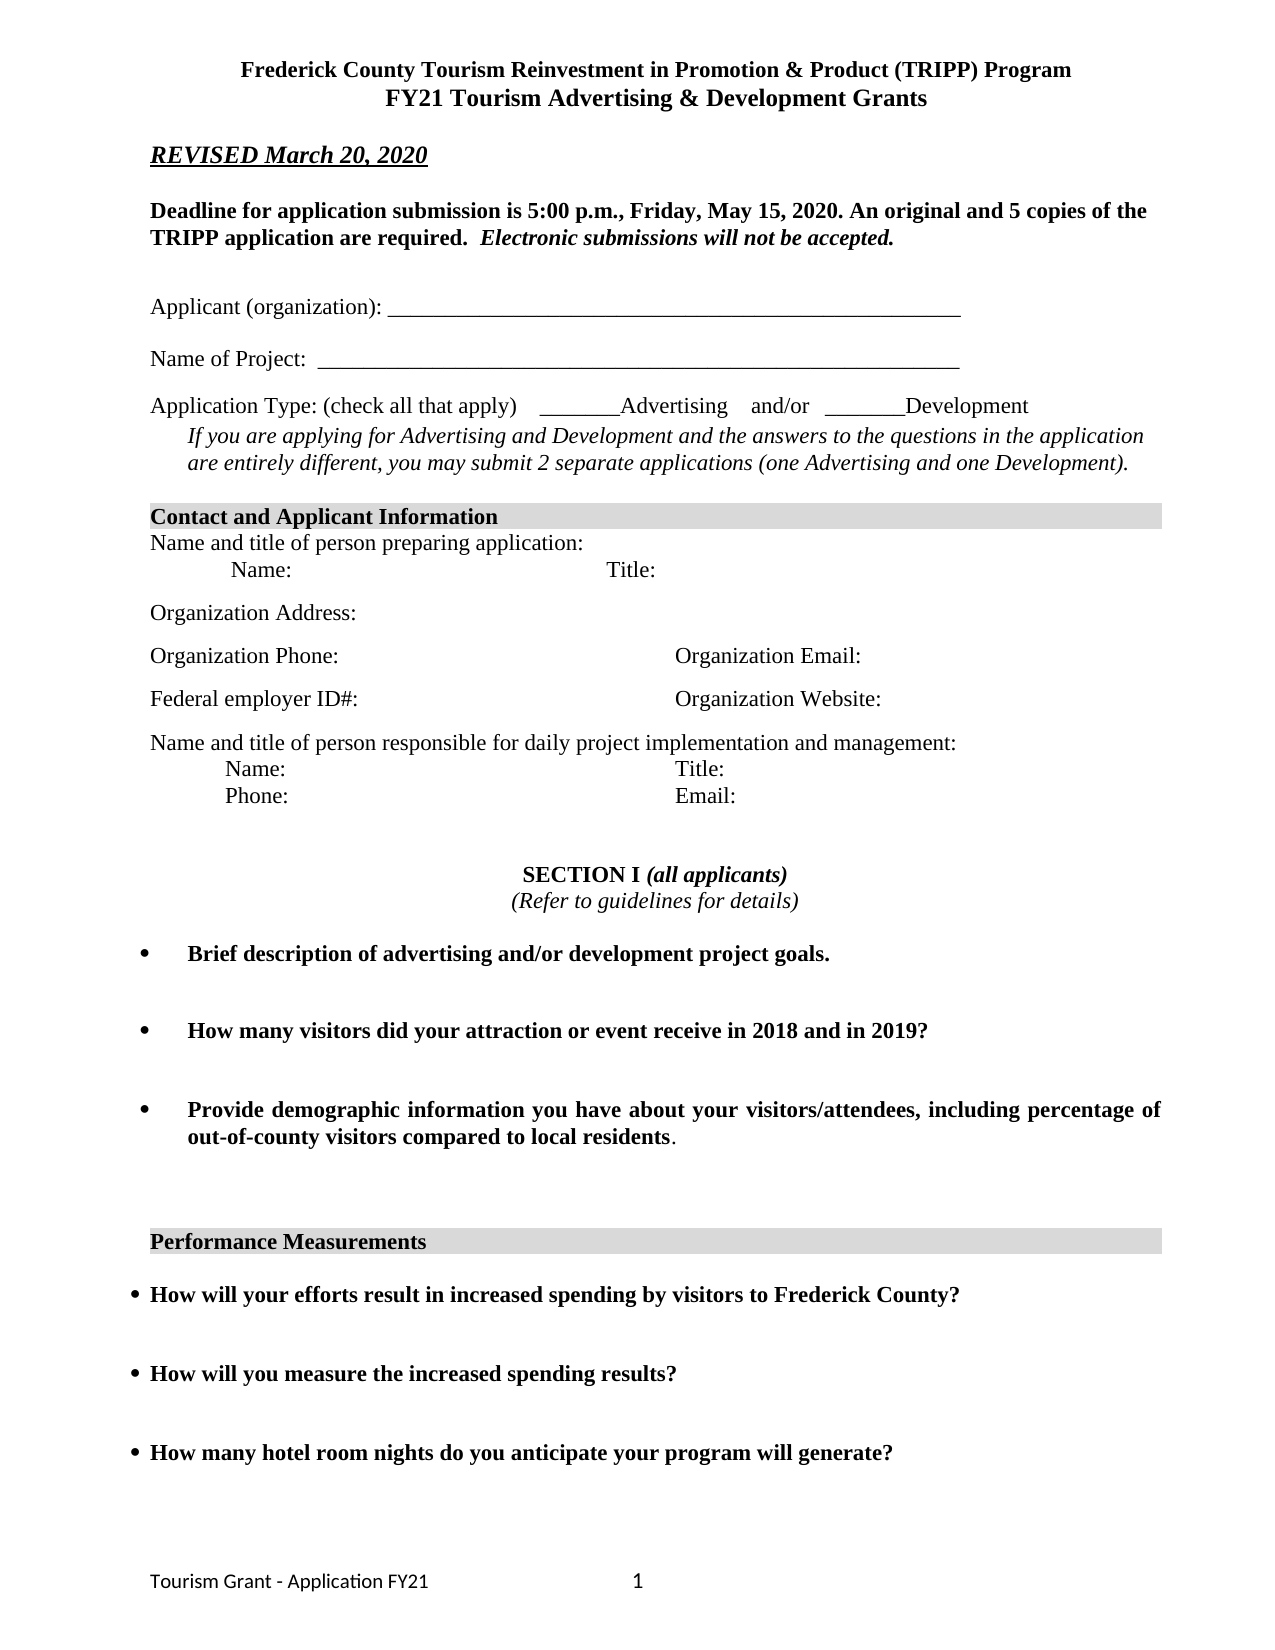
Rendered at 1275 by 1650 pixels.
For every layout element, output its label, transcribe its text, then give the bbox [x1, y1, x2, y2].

text Contact and Applicant Information [150, 503, 1162, 529]
text Deadline for application submission is 5:00 p.m., Friday, May 15, 2020. An original and 5 copies of the TRIPP application are required. Electronic submissions will not be accepted. [150, 198, 1162, 250]
list If you are applying for Advertising and Development and the answers to the questions in the application are entirely different, you may submit 2 separate applications (one Advertising and one Development). [187, 422, 1162, 475]
text SECTION I (all applicants) [150, 861, 1162, 887]
text Organization Address: [150, 599, 1162, 625]
text Name: Title: [150, 756, 1162, 782]
text Applicant (organization): __________________________________________________ [150, 293, 1162, 319]
list How will your efforts result in increased spending by visitors to Frederick County? [131, 1281, 1162, 1307]
list How will you measure the increased spending results? [131, 1360, 1162, 1386]
text Federal employer ID#: Organization Website: [150, 685, 1162, 711]
text Name and title of person preparing application: [150, 529, 1162, 556]
text Application Type: (check all that apply) _______Advertising and/or _______Development [150, 392, 1162, 418]
text Phone: Email: [150, 782, 1162, 808]
text Organization Phone: Organization Email: [150, 642, 1162, 668]
list Provide demographic information you have about your visitors/attendees, including percentage of out-of-county visitors compared to local residents. [141, 1096, 1162, 1149]
text Frederick County Tourism Reinvestment in Promotion & Product (TRIPP) Program [150, 56, 1162, 83]
text (Refer to guidelines for details) [150, 887, 1162, 914]
list How many visitors did your attraction or event receive in 2018 and in 2019? [141, 1017, 1162, 1044]
text REVISED March 20, 2020 [150, 111, 1162, 169]
list How many hotel room nights do you anticipate your program will generate? [131, 1439, 1162, 1465]
text FY21 Tourism Advertising & Development Grants [150, 83, 1162, 111]
text Name of Project: ________________________________________________________ [150, 345, 1162, 372]
text Name and title of person responsible for daily project implementation and management: [150, 729, 1162, 756]
text Performance Measurements [150, 1228, 1162, 1254]
text Name: Title: [150, 556, 1162, 582]
list Brief description of advertising and/or development project goals. [141, 940, 1162, 966]
